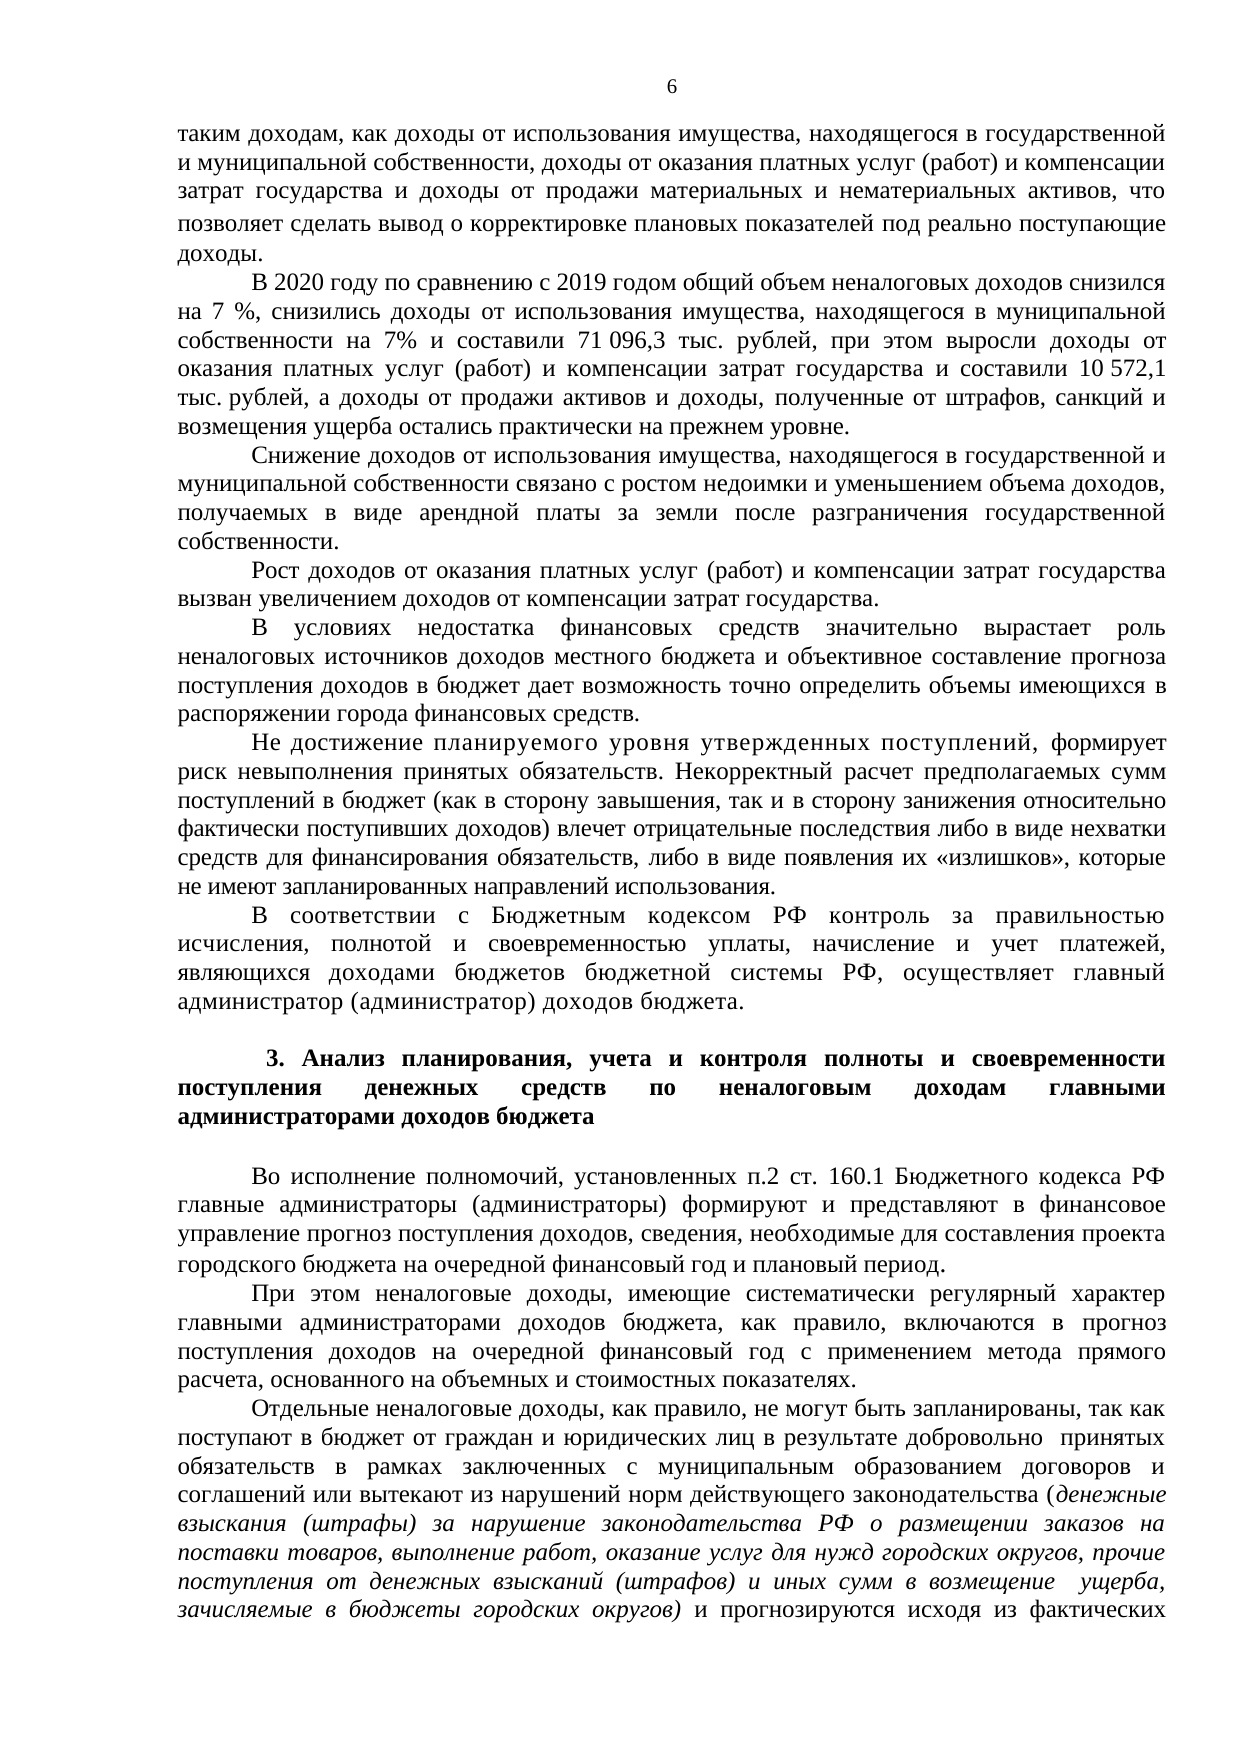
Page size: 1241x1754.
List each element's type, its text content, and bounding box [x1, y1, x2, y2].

text Во исполнение полномочий, установленных п.2 ст. 160.1 Бюджетного кодекса РФ главные администраторы (администраторы) формируют и представляют в финансовое управление прогноз поступления доходов, сведения, необходимые для составления проекта городского бюджета на очередной финансовый год и плановый период. [177, 1161, 1166, 1278]
text При этом неналоговые доходы, имеющие систематически регулярный характер главными администраторами доходов бюджета, как правило, включаются в прогноз поступления доходов на очередной финансовый год с применением метода прямого расчета, основанного на объемных и стоимостных показателях. [177, 1278, 1166, 1393]
text В условиях недостатка финансовых средств значительно вырастает роль неналоговых источников доходов местного бюджета и объективное составление прогноза поступления доходов в бюджет дает возможность точно определить объемы имеющихся в распоряжении города финансовых средств. [177, 612, 1166, 727]
list В 2020 году по сравнению с 2019 годом общий объем неналоговых доходов снизился на 7 %, снизились доходы от использования имущества, находящегося в муниципальной собственности на 7% и составили 71 096,3 тыс. рублей, при этом выросли доходы от оказания платных услуг (работ) и компенсации затрат государства и составили 10 572,1 тыс. рублей, а доходы от продажи активов и доходы, полученные от штрафов, санкций и возмещения ущерба остались практически на прежнем уровне. [177, 267, 1166, 440]
text В соответствии с Бюджетным кодексом РФ контроль за правильностью исчисления, полнотой и своевременностью уплаты, начисление и учет платежей, являющихся доходами бюджетов бюджетной системы РФ, осуществляет главный администратор (администратор) доходов бюджета. [177, 900, 1166, 1015]
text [177, 118, 1166, 267]
text Снижение доходов от использования имущества, находящегося в государственной и муниципальной собственности связано с ростом недоимки и уменьшением объема доходов, получаемых в виде арендной платы за земли после разграничения государственной собственности. [177, 440, 1166, 555]
text Не достижение планируемого уровня утвержденных поступлений, формирует риск невыполнения принятых обязательств. Некорректный расчет предполагаемых сумм поступлений в бюджет (как в сторону завышения, так и в сторону занижения относительно фактически поступивших доходов) влечет отрицательные последствия либо в виде нехватки средств для финансирования обязательств, либо в виде появления их «излишков», которые не имеют запланированных направлений использования. [177, 727, 1166, 900]
text 3. Анализ планирования, учета и контроля полноты и своевременности поступления денежных средств по неналоговым доходам главными администраторами доходов бюджета [177, 1043, 1166, 1130]
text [177, 1393, 1166, 1623]
text Рост доходов от оказания платных услуг (работ) и компенсации затрат государства вызван увеличением доходов от компенсации затрат государства. [177, 555, 1166, 612]
